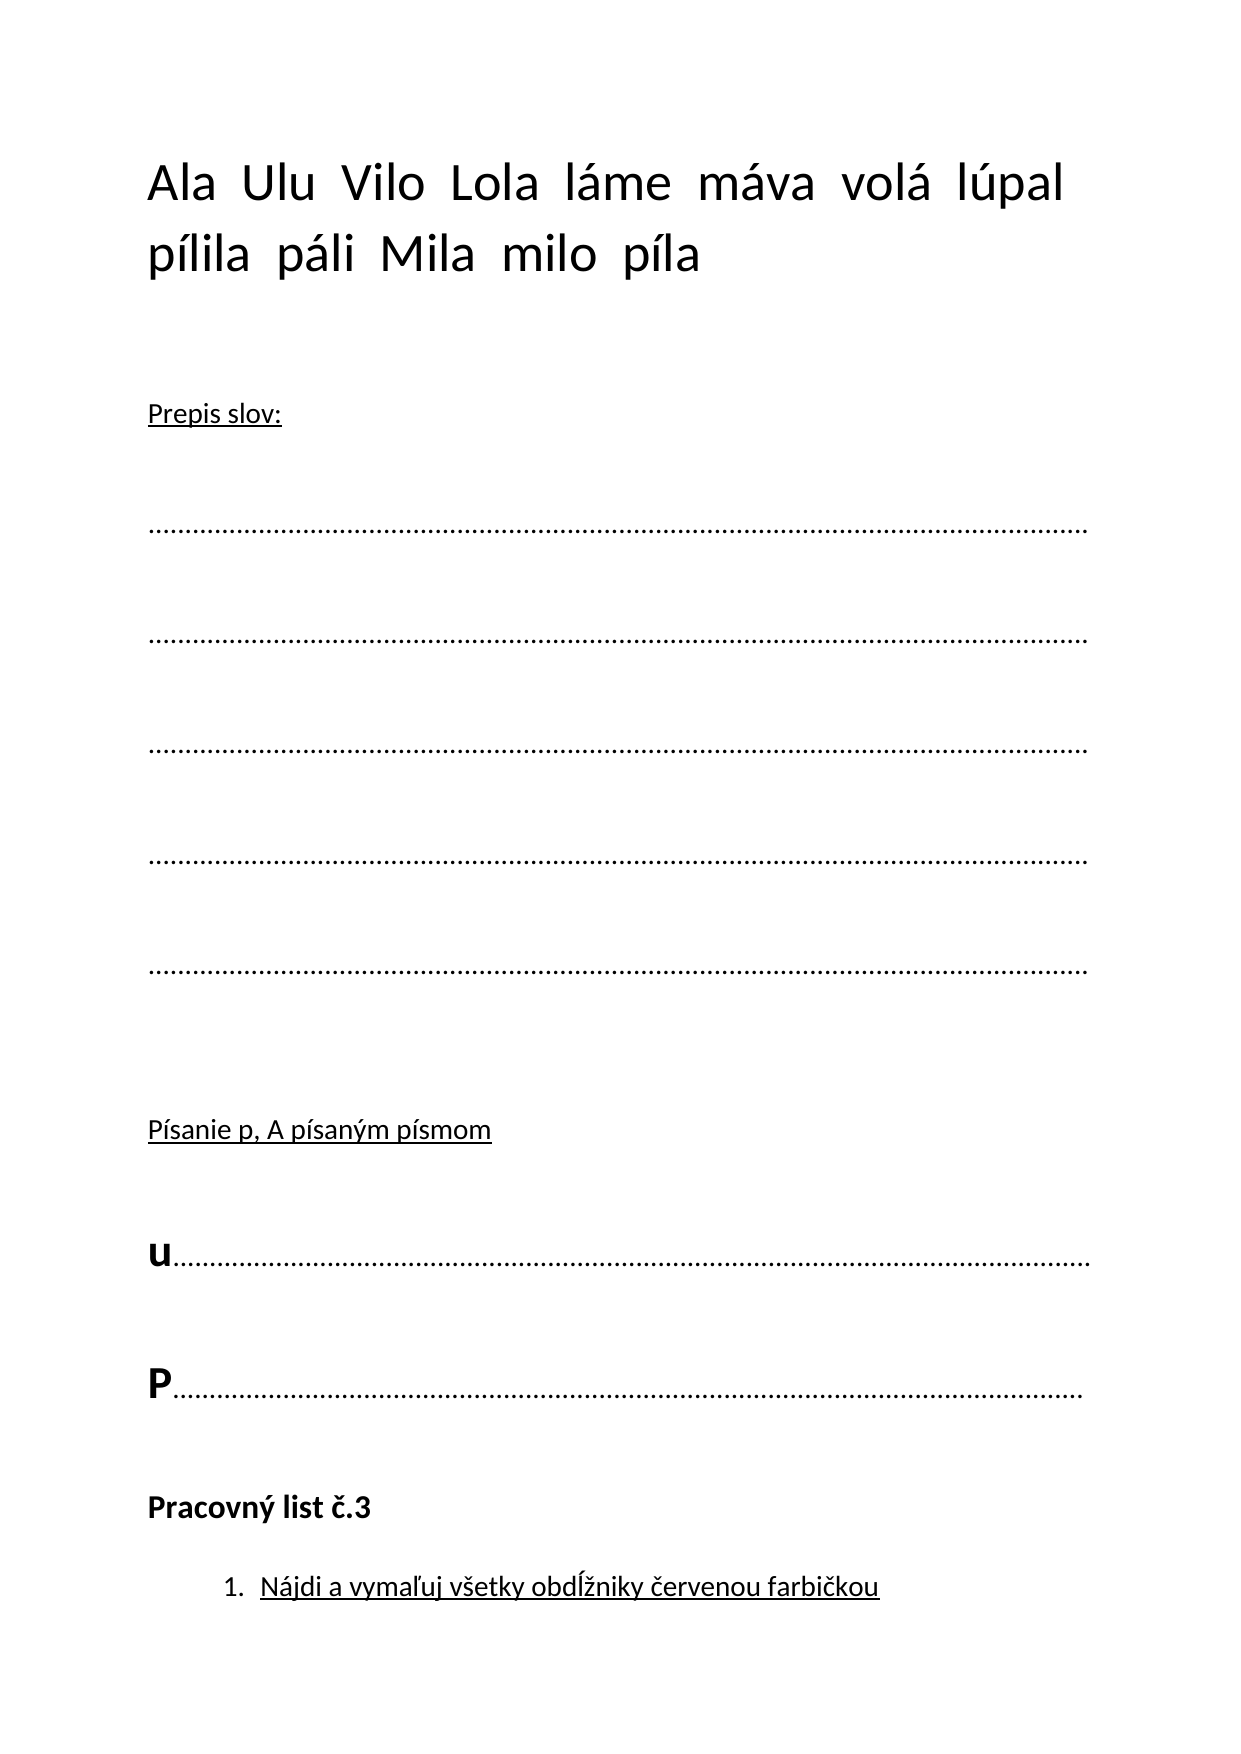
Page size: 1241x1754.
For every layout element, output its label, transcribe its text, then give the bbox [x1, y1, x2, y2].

text ................................................................................................................................ [148, 615, 1093, 651]
text ................................................................................................................................ [148, 946, 1093, 982]
text u............................................................................................................................. [148, 1222, 1093, 1277]
text Písanie p, A písaným písmom [148, 1111, 1093, 1147]
text ................................................................................................................................ [148, 505, 1093, 541]
text ................................................................................................................................ [148, 726, 1093, 761]
list Pracovný list č.3 [148, 1486, 1093, 1526]
text ................................................................................................................................ [148, 836, 1093, 871]
list Nájdi a vymaľuj všetky obdĺžniky červenou farbičkou [223, 1568, 1093, 1604]
text Ala Ulu Vilo Lola láme máva volá lúpal pílila páli Mila milo píla [148, 148, 1093, 285]
text Prepis slov: [148, 395, 1093, 431]
text P............................................................................................................................ [148, 1354, 1093, 1409]
